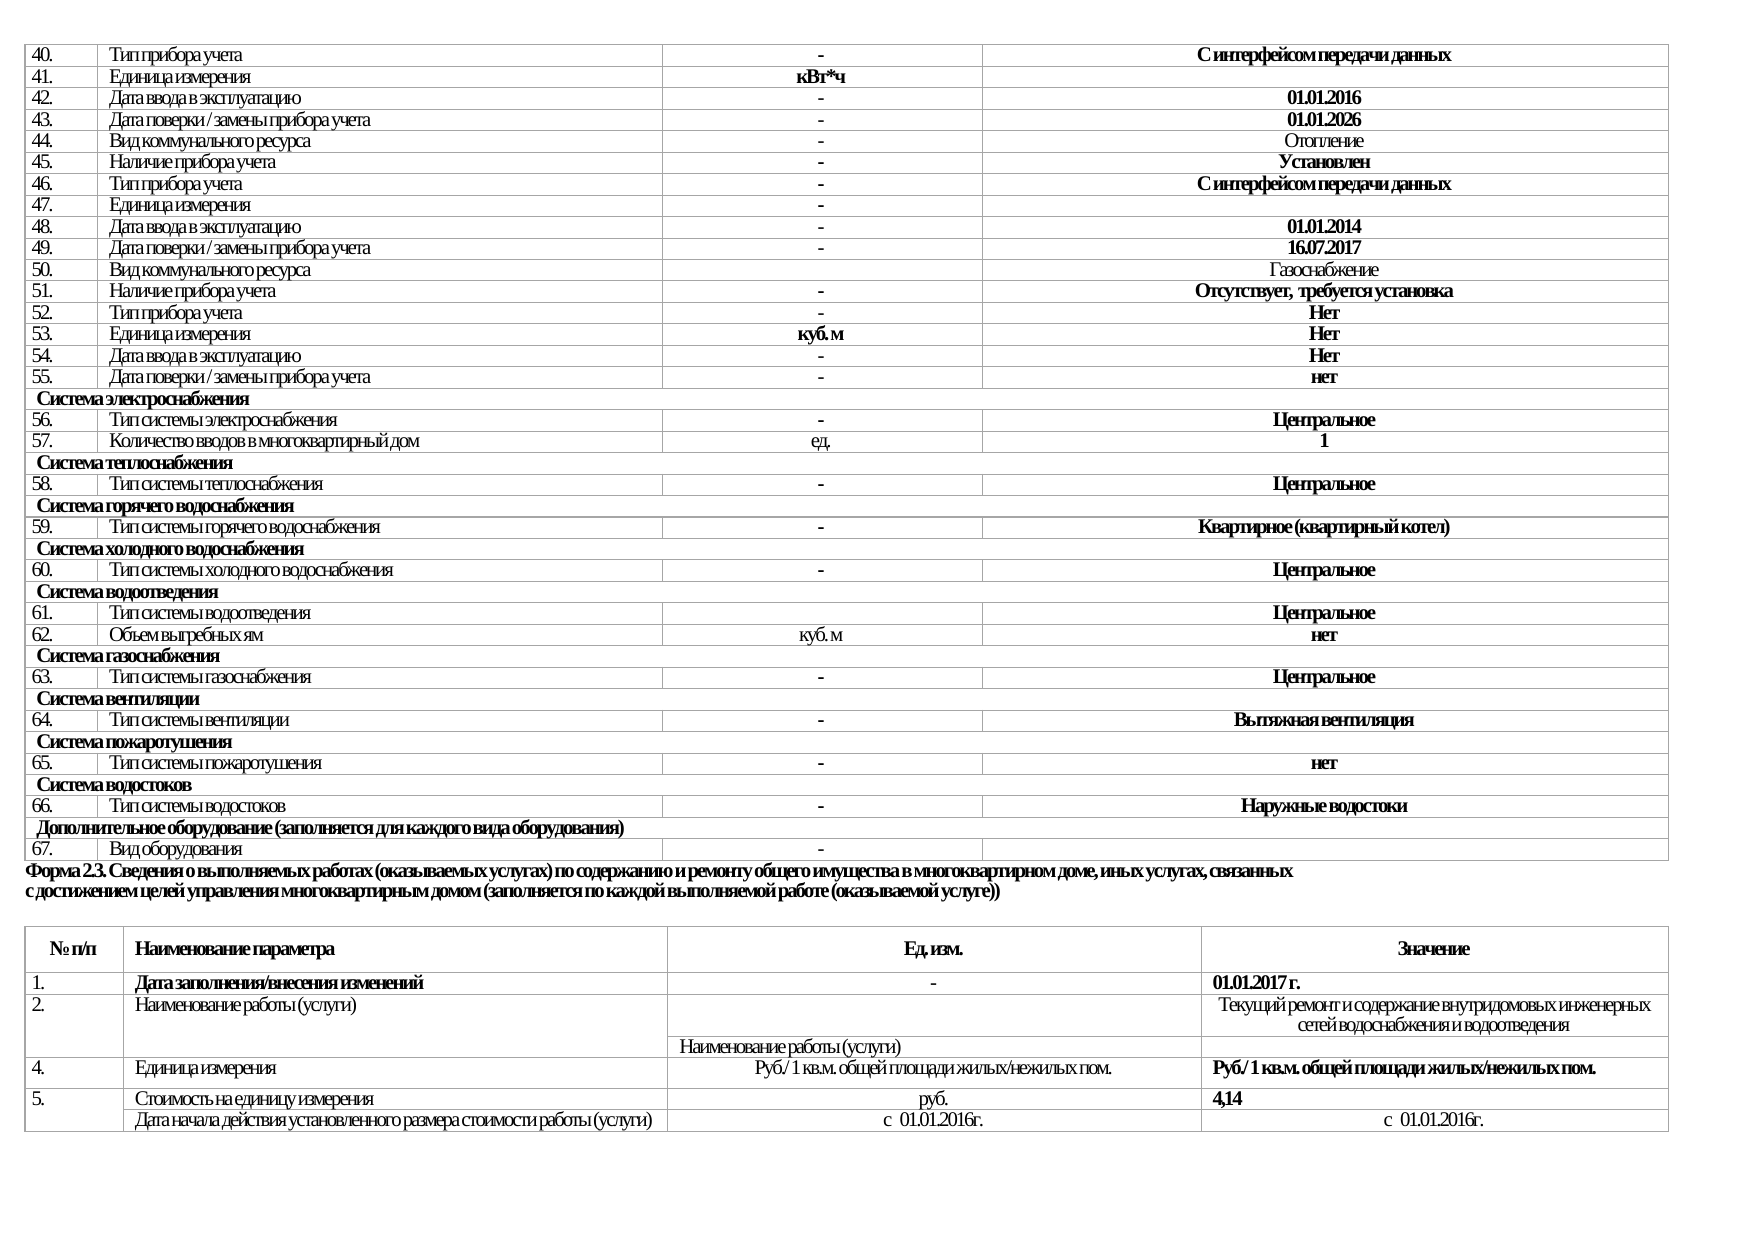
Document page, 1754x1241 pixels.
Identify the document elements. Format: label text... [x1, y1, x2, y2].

table_cell - [663, 560, 982, 581]
table_cell [26, 839, 97, 860]
table_cell - [663, 196, 982, 216]
table_cell Дата поверки / замены прибора учета [98, 110, 662, 130]
table_cell [26, 410, 97, 431]
table_cell Дата поверки / замены прибора учета [98, 239, 662, 259]
table_cell [26, 796, 97, 817]
table_cell [983, 839, 1668, 860]
table_cell Газоснабжение [983, 260, 1668, 280]
table_cell Тип системы газоснабжения [98, 668, 662, 688]
table_cell Система теплоснабжения [26, 453, 1668, 473]
table_cell Тип прибора учета [98, 174, 662, 194]
table_cell Дата ввода в эксплуатацию [98, 217, 662, 237]
table_cell - [663, 303, 982, 323]
table_cell Наличие прибора учета [98, 281, 662, 302]
table_cell Центральное [983, 475, 1668, 495]
table_cell - [663, 174, 982, 194]
table_cell Дополнительное оборудование (заполняется для каждого вида оборудования) [26, 818, 1668, 838]
table_cell - [663, 281, 982, 302]
table_cell руб. [668, 1089, 1201, 1109]
table_cell - [663, 796, 982, 817]
table_cell [26, 303, 97, 323]
table_cell - [663, 518, 982, 538]
table_cell [668, 995, 1201, 1036]
table_cell Система водостоков [26, 775, 1668, 795]
table_header № п/п [26, 927, 123, 972]
table_cell - [663, 346, 982, 366]
table_cell [26, 1089, 123, 1131]
table_cell Отсутствует, требуется установка [983, 281, 1668, 302]
table_cell [26, 711, 97, 731]
table_cell Единица измерения [98, 196, 662, 216]
table_cell Система водоотведения [26, 582, 1668, 602]
table_cell Тип системы водостоков [98, 796, 662, 817]
table_cell Тип системы пожаротушения [98, 754, 662, 774]
table_header Ед. изм. [668, 927, 1201, 972]
table_cell [26, 518, 97, 538]
table_cell Центральное [983, 668, 1668, 688]
table_cell Система газоснабжения [26, 646, 1668, 667]
table_cell Тип системы холодного водоснабжения [98, 560, 662, 581]
table_cell [26, 668, 97, 688]
table_cell нет [983, 367, 1668, 388]
table_cell - [663, 239, 982, 259]
table_cell [663, 603, 982, 624]
table_cell [26, 346, 97, 366]
table_cell [26, 560, 97, 581]
table_cell Дата ввода в эксплуатацию [98, 346, 662, 366]
table_cell 4,14 [1202, 1089, 1668, 1109]
table_cell Вид оборудования [98, 839, 662, 860]
table_cell Наименование работы (услуги) [668, 1037, 1201, 1057]
table_cell кВт*ч [663, 67, 982, 87]
table_cell - [663, 110, 982, 130]
table_cell Единица измерения [98, 324, 662, 345]
table_cell Нет [983, 324, 1668, 345]
table_cell [26, 239, 97, 259]
table_cell Единица измерения [98, 67, 662, 87]
table_cell [26, 475, 97, 495]
table_cell Система электроснабжения [26, 389, 1668, 409]
table_cell - [663, 711, 982, 731]
table_cell Дата заполнения/внесения изменений [124, 973, 667, 994]
table_cell Текущий ремонт и содержание внутридомовых инженерных сетей водоснабжения и водоотведения [1202, 995, 1668, 1036]
table_cell [26, 995, 123, 1057]
table_cell Центральное [983, 603, 1668, 624]
table_cell [983, 67, 1668, 87]
table_cell Система пожаротушения [26, 732, 1668, 752]
table_cell - [663, 88, 982, 109]
table_cell - [663, 754, 982, 774]
table_cell Вытяжная вентиляция [983, 711, 1668, 731]
table_cell Наличие прибора учета [98, 153, 662, 173]
table_cell [26, 45, 97, 66]
table_cell Тип системы электроснабжения [98, 410, 662, 431]
table_cell ед. [663, 432, 982, 452]
table_cell нет [983, 754, 1668, 774]
table_cell [26, 131, 97, 152]
table_cell [1202, 1037, 1668, 1057]
table_cell - [663, 217, 982, 237]
table_cell 01.01.2016 [983, 88, 1668, 109]
table_cell Нет [983, 346, 1668, 366]
table_cell [26, 260, 97, 280]
table_cell Система горячего водоснабжения [26, 496, 1668, 516]
table_cell 01.01.2014 [983, 217, 1668, 237]
table_cell Тип системы горячего водоснабжения [98, 518, 662, 538]
table_cell [26, 110, 97, 130]
table_cell [663, 260, 982, 280]
table_cell Тип системы вентиляции [98, 711, 662, 731]
table_cell [26, 88, 97, 109]
table_cell [26, 1058, 123, 1088]
table_cell - [663, 668, 982, 688]
table_cell Нет [983, 303, 1668, 323]
table_header Наименование параметра [124, 927, 667, 972]
table_cell 16.07.2017 [983, 239, 1668, 259]
table_cell - [663, 367, 982, 388]
table_cell Центральное [983, 560, 1668, 581]
table_header Значение [1202, 927, 1668, 972]
table_cell Система холодного водоснабжения [26, 539, 1668, 559]
table_cell - [668, 973, 1201, 994]
table_cell - [663, 839, 982, 860]
table_cell куб. м [663, 625, 982, 645]
table_cell Стоимость на единицу измерения [124, 1089, 667, 1109]
table_cell [26, 625, 97, 645]
table_cell - [663, 410, 982, 431]
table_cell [124, 1110, 667, 1131]
table_cell Квартирное (квартирный котел) [983, 518, 1668, 538]
table_cell Установлен [983, 153, 1668, 173]
text Форма 2.3. Сведения о выполняемых работах (оказываемых услугах) по содержанию и ремонту общего имущества в многоквартирном доме, иных услугах, связанных с достижением целей управления многоквартирным домом (заполняется по каждой выполняемой работе (оказываемой услуге)) [25, 861, 1668, 902]
table_cell Руб./ 1 кв.м. общей площади жилых/нежилых пом. [1202, 1058, 1668, 1088]
table_cell Руб./ 1 кв.м. общей площади жилых/нежилых пом. [668, 1058, 1201, 1088]
table_cell [26, 367, 97, 388]
table_cell - [663, 475, 982, 495]
table_cell Единица измерения [124, 1058, 667, 1088]
table_cell Тип прибора учета [98, 45, 662, 66]
table_cell куб. м [663, 324, 982, 345]
table_cell - [663, 131, 982, 152]
table_cell [26, 174, 97, 194]
table_cell с 01.01.2016г. [668, 1110, 1201, 1131]
table_cell Дата поверки / замены прибора учета [98, 367, 662, 388]
table_cell нет [983, 625, 1668, 645]
table_cell [26, 67, 97, 87]
table_cell [26, 281, 97, 302]
table_cell С интерфейсом передачи данных [983, 174, 1668, 194]
table_cell Тип системы водоотведения [98, 603, 662, 624]
table_cell [26, 432, 97, 452]
table_cell Отопление [983, 131, 1668, 152]
table_cell 1 [983, 432, 1668, 452]
table_cell Вид коммунального ресурса [98, 131, 662, 152]
table_cell Дата ввода в эксплуатацию [98, 88, 662, 109]
table_cell Центральное [983, 410, 1668, 431]
table_cell - [663, 45, 982, 66]
table_cell - [663, 153, 982, 173]
table_cell [26, 973, 123, 994]
table_cell с 01.01.2016г. [1202, 1110, 1668, 1131]
table_cell [26, 324, 97, 345]
table_cell Количество вводов в многоквартирный дом [98, 432, 662, 452]
table_cell [26, 754, 97, 774]
table_cell Система вентиляции [26, 689, 1668, 709]
table_cell [26, 217, 97, 237]
table_cell [26, 153, 97, 173]
table_cell [26, 603, 97, 624]
table_cell [26, 196, 97, 216]
table_cell Объем выгребных ям [98, 625, 662, 645]
table_cell Тип прибора учета [98, 303, 662, 323]
table_cell 01.01.2026 [983, 110, 1668, 130]
table_cell Наименование работы (услуги) [124, 995, 667, 1057]
table_cell Наружные водостоки [983, 796, 1668, 817]
table_cell С интерфейсом передачи данных [983, 45, 1668, 66]
table_cell Тип системы теплоснабжения [98, 475, 662, 495]
table_cell [983, 196, 1668, 216]
table_cell 01.01.2017 г. [1202, 973, 1668, 994]
table_cell Вид коммунального ресурса [98, 260, 662, 280]
